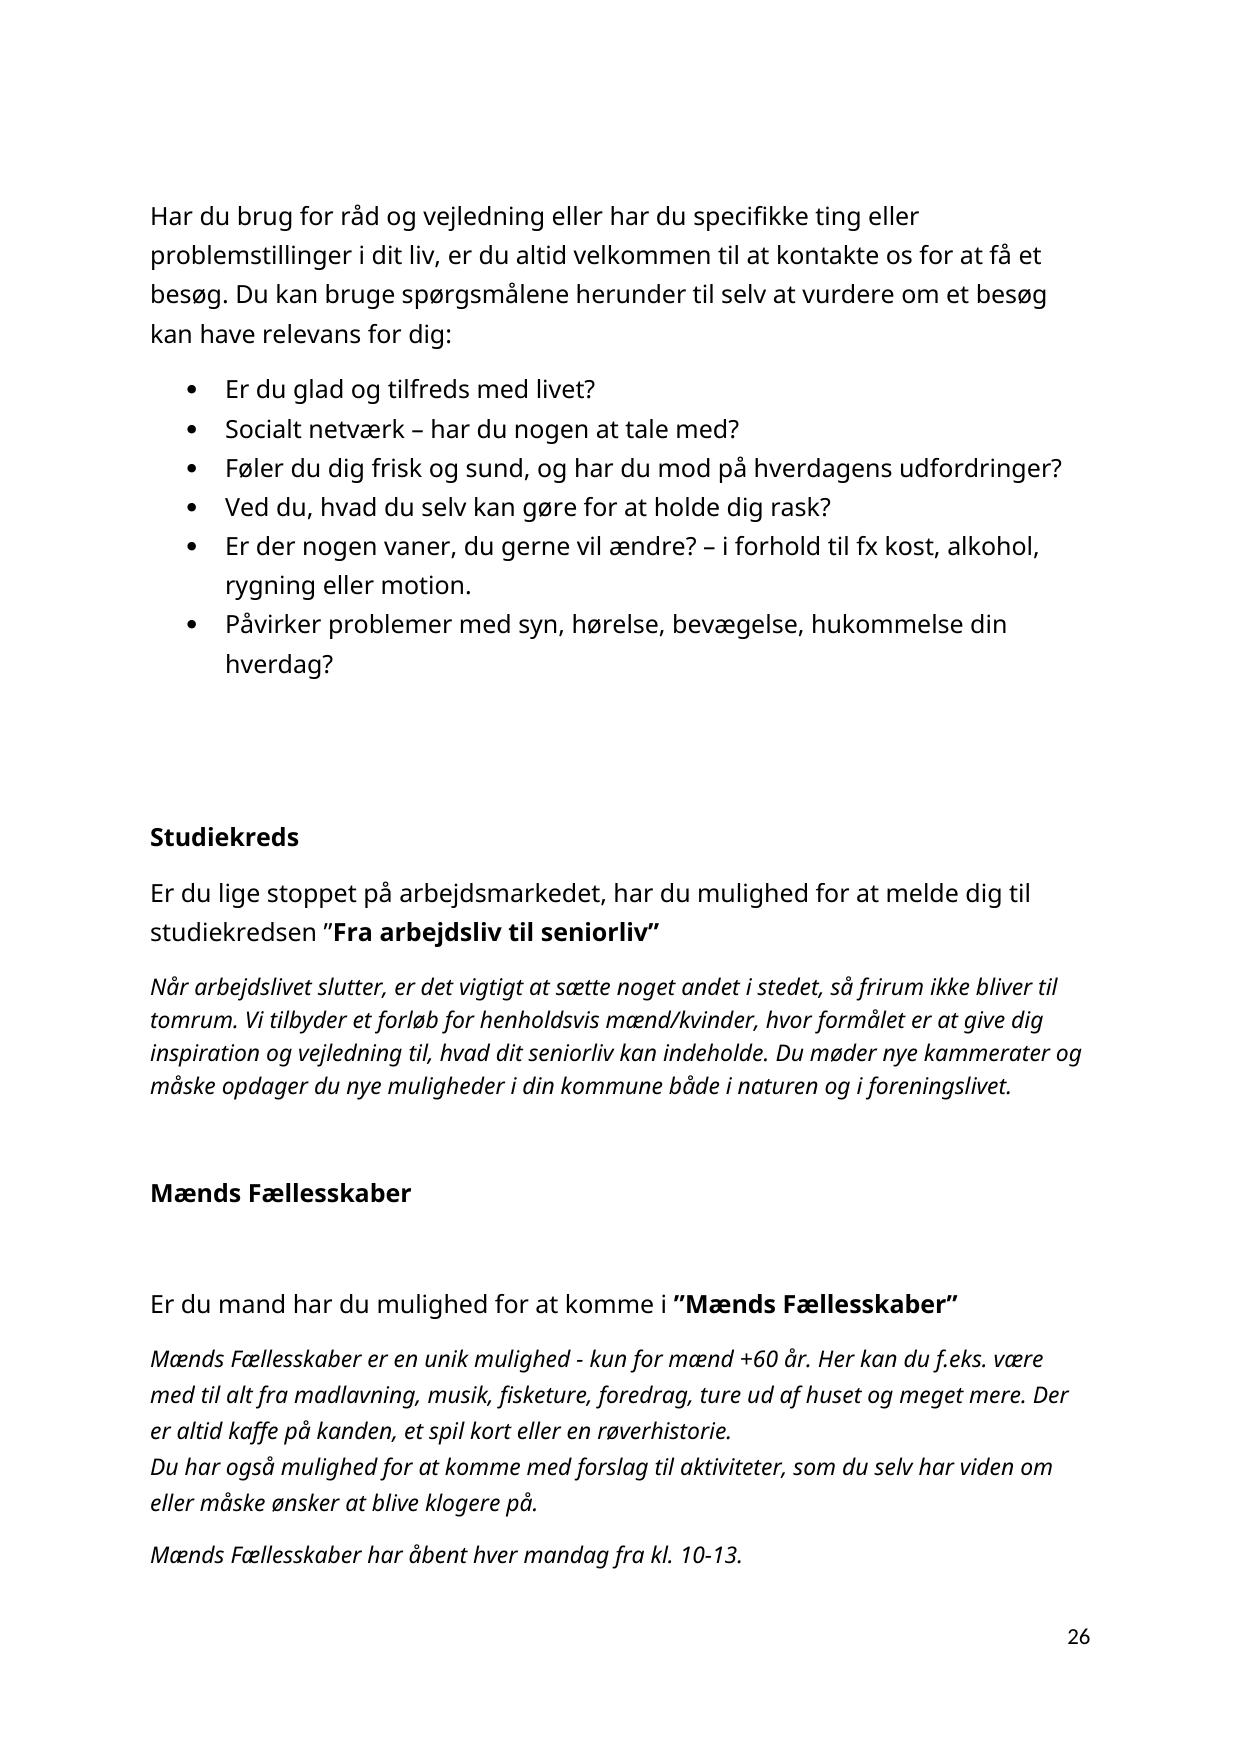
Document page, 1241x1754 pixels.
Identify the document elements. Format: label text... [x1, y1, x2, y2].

list Ved du, hvad du selv kan gøre for at holde dig rask? [187, 490, 1090, 524]
list Er du glad og tilfreds med livet? [187, 372, 1090, 406]
list Føler du dig frisk og sund, og har du mod på hverdagens udfordringer? [187, 451, 1090, 484]
text Mænds Fællesskaber er en unik mulighed - kun for mænd +60 år. Her kan du f.eks. være med til alt fra madlavning, musik, fisketure, foredrag, ture ud af huset og meget mere. Der er altid kaffe på kanden, et spil kort eller en røverhistorie. Du har også mulighed for at komme med forslag til aktiviteter, som du selv har viden om eller måske ønsker at blive klogere på. [150, 1343, 1090, 1518]
text Mænds Fællesskaber har åbent hver mandag fra kl. 10-13. [150, 1539, 1090, 1571]
list Socialt netværk – har du nogen at tale med? [187, 411, 1090, 445]
list Påvirker problemer med syn, hørelse, bevægelse, hukommelse din hverdag? [187, 607, 1090, 680]
list Er der nogen vaner, du gerne vil ændre? – i forhold til fx kost, alkohol, rygning eller motion. [187, 529, 1090, 602]
text Studiekreds [150, 820, 1090, 854]
text Er du lige stoppet på arbejdsmarkedet, har du mulighed for at melde dig til studiekredsen ”Fra arbejdsliv til seniorliv” [150, 876, 1090, 949]
text Har du brug for råd og vejledning eller har du specifikke ting eller problemstillinger i dit liv, er du altid velkommen til at kontakte os for at få et besøg. Du kan bruge spørgsmålene herunder til selv at vurdere om et besøg kan have relevans for dig: [150, 199, 1090, 350]
text Er du mand har du mulighed for at komme i ”Mænds Fællesskaber” [150, 1287, 1090, 1321]
text Mænds Fællesskaber [150, 1176, 1090, 1209]
text Når arbejdslivet slutter, er det vigtigt at sætte noget andet i stedet, så frirum ikke bliver til tomrum. Vi tilbyder et forløb for henholdsvis mænd/kvinder, hvor formålet er at give dig inspiration og vejledning til, hvad dit seniorliv kan indeholde. Du møder nye kammerater og måske opdager du nye muligheder i din kommune både i naturen og i foreningslivet. [150, 971, 1090, 1101]
